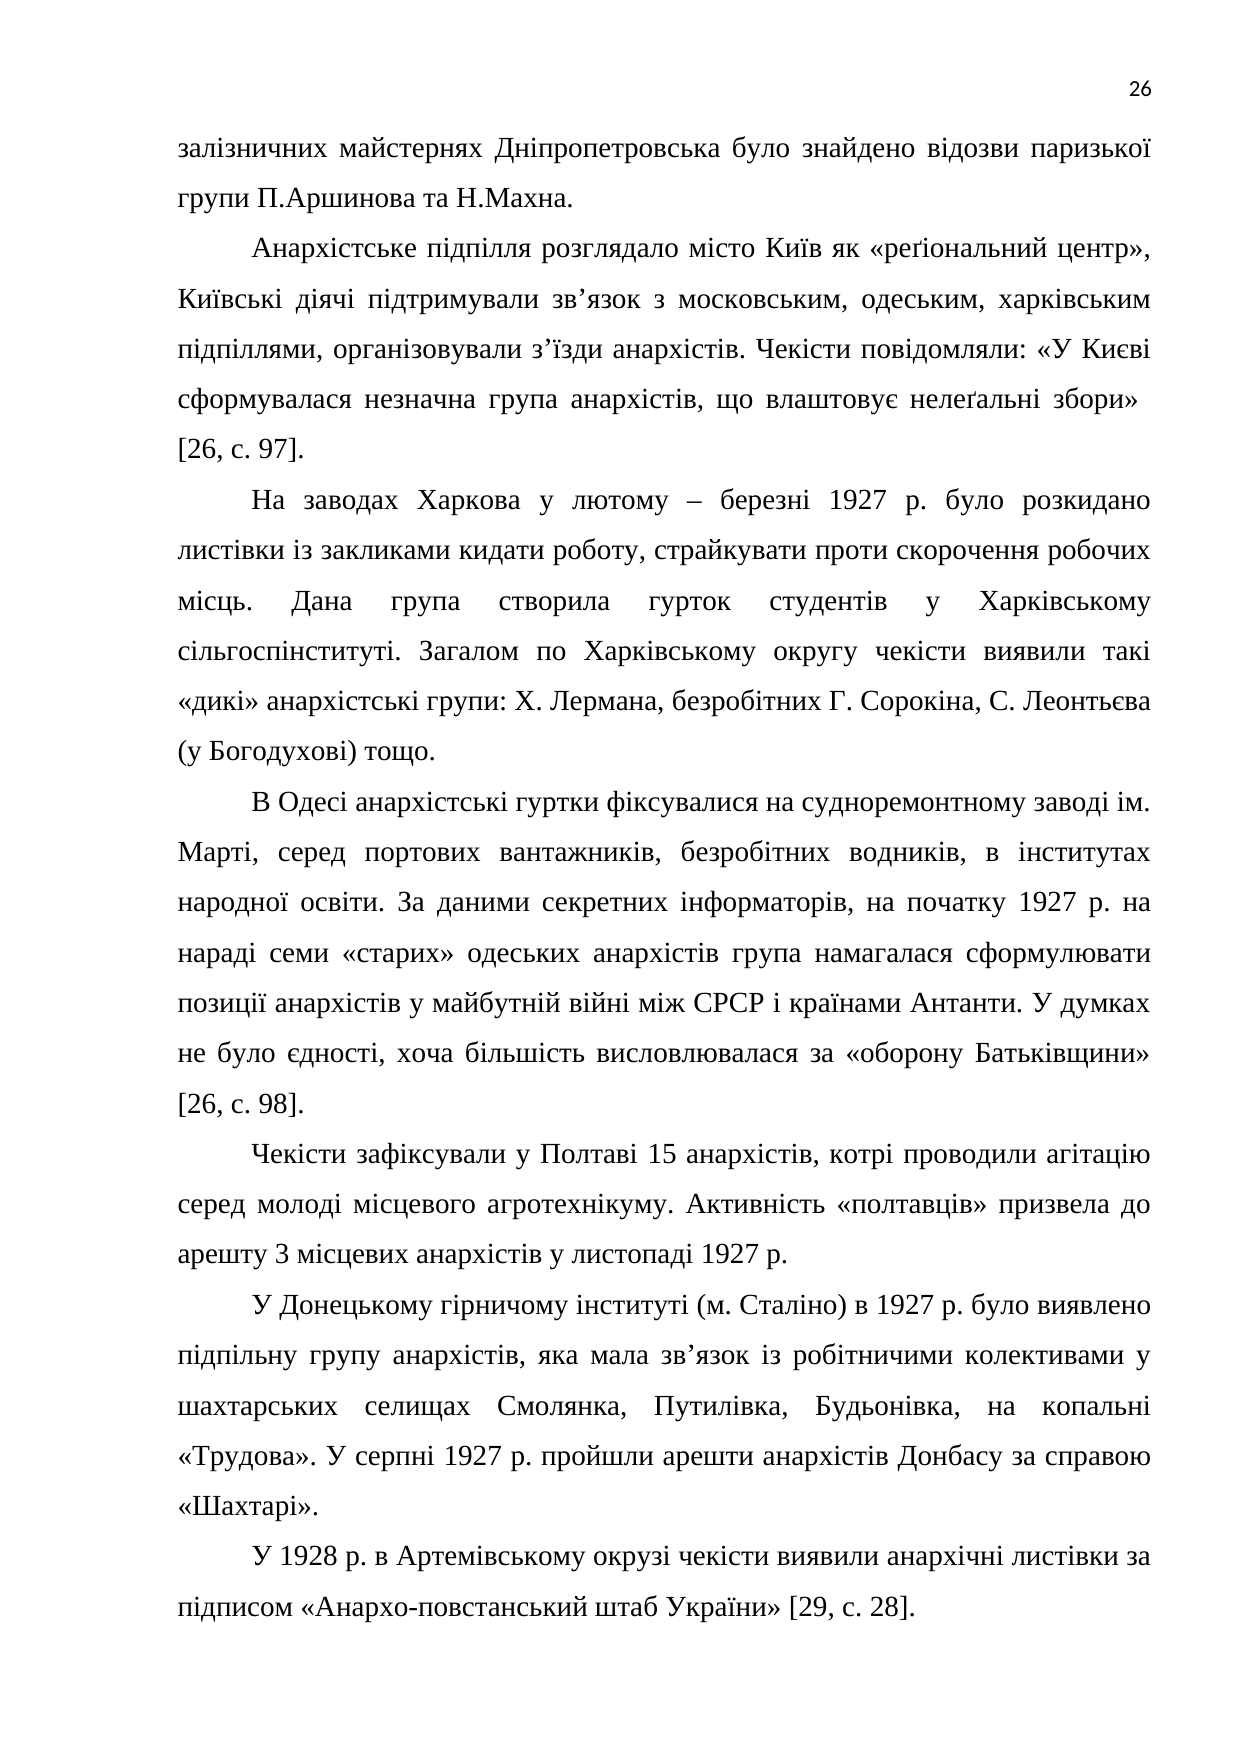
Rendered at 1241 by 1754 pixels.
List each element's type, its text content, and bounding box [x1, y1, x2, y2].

text У Донецькому гірничому інституті (м. Сталіно) в 1927 р. було виявлено підпільну групу анархістів, яка мала зв’язок із робітничими колективами у шахтарських селищах Смолянка, Путилівка, Будьонівка, на копальні «Трудова». У серпні 1927 р. пройшли арешти анархістів Донбасу за справою «Шахтарі». [177, 1287, 1152, 1522]
text У 1928 р. в Артемівському окрузі чекісти виявили анархічні листівки за підписом «Анархо-повстанський штаб України» [29, с. 28]. [177, 1538, 1152, 1622]
text В Одесі анархістські гуртки фіксувалися на судноремонтному заводі ім. Марті, серед портових вантажників, безробітних водників, в інститутах народної освіти. За даними секретних інформаторів, на початку 1927 р. на нараді семи «старих» одеських анархістів група намагалася сформулювати позиції анархістів у майбутній війні між СРСР і країнами Антанти. У думках не було єдності, хоча більшість висловлювалася за «оборону Батьківщини» [26, с. 98]. [177, 784, 1152, 1119]
text Анархістське підпілля розглядало місто Київ як «реґіональний центр», Київські діячі підтримували зв’язок з московським, одеським, харківським підпіллями, організовували з’їзди анархістів. Чекісти повідомляли: «У Києві сформувалася незначна група анархістів, що влаштовує нелеґальні збори» [26, с. 97]. [177, 230, 1152, 465]
text На заводах Харкова у лютому – березні 1927 р. було розкидано листівки із закликами кидати роботу, страйкувати проти скорочення робочих місць. Дана група створила гурток студентів у Харківському сільгоспінституті. Загалом по Харківському округу чекісти виявили такі «дикі» анархістські групи: Х. Лермана, безробітних Г. Сорокіна, С. Леонтьєва (у Богодухові) тощо. [177, 482, 1152, 767]
text Чекісти зафіксували у Полтаві 15 анархістів, котрі проводили агітацію серед молоді місцевого агротехнікуму. Активність «полтавців» призвела до арешту 3 місцевих анархістів у листопаді 1927 р. [177, 1136, 1152, 1270]
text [177, 130, 1152, 214]
